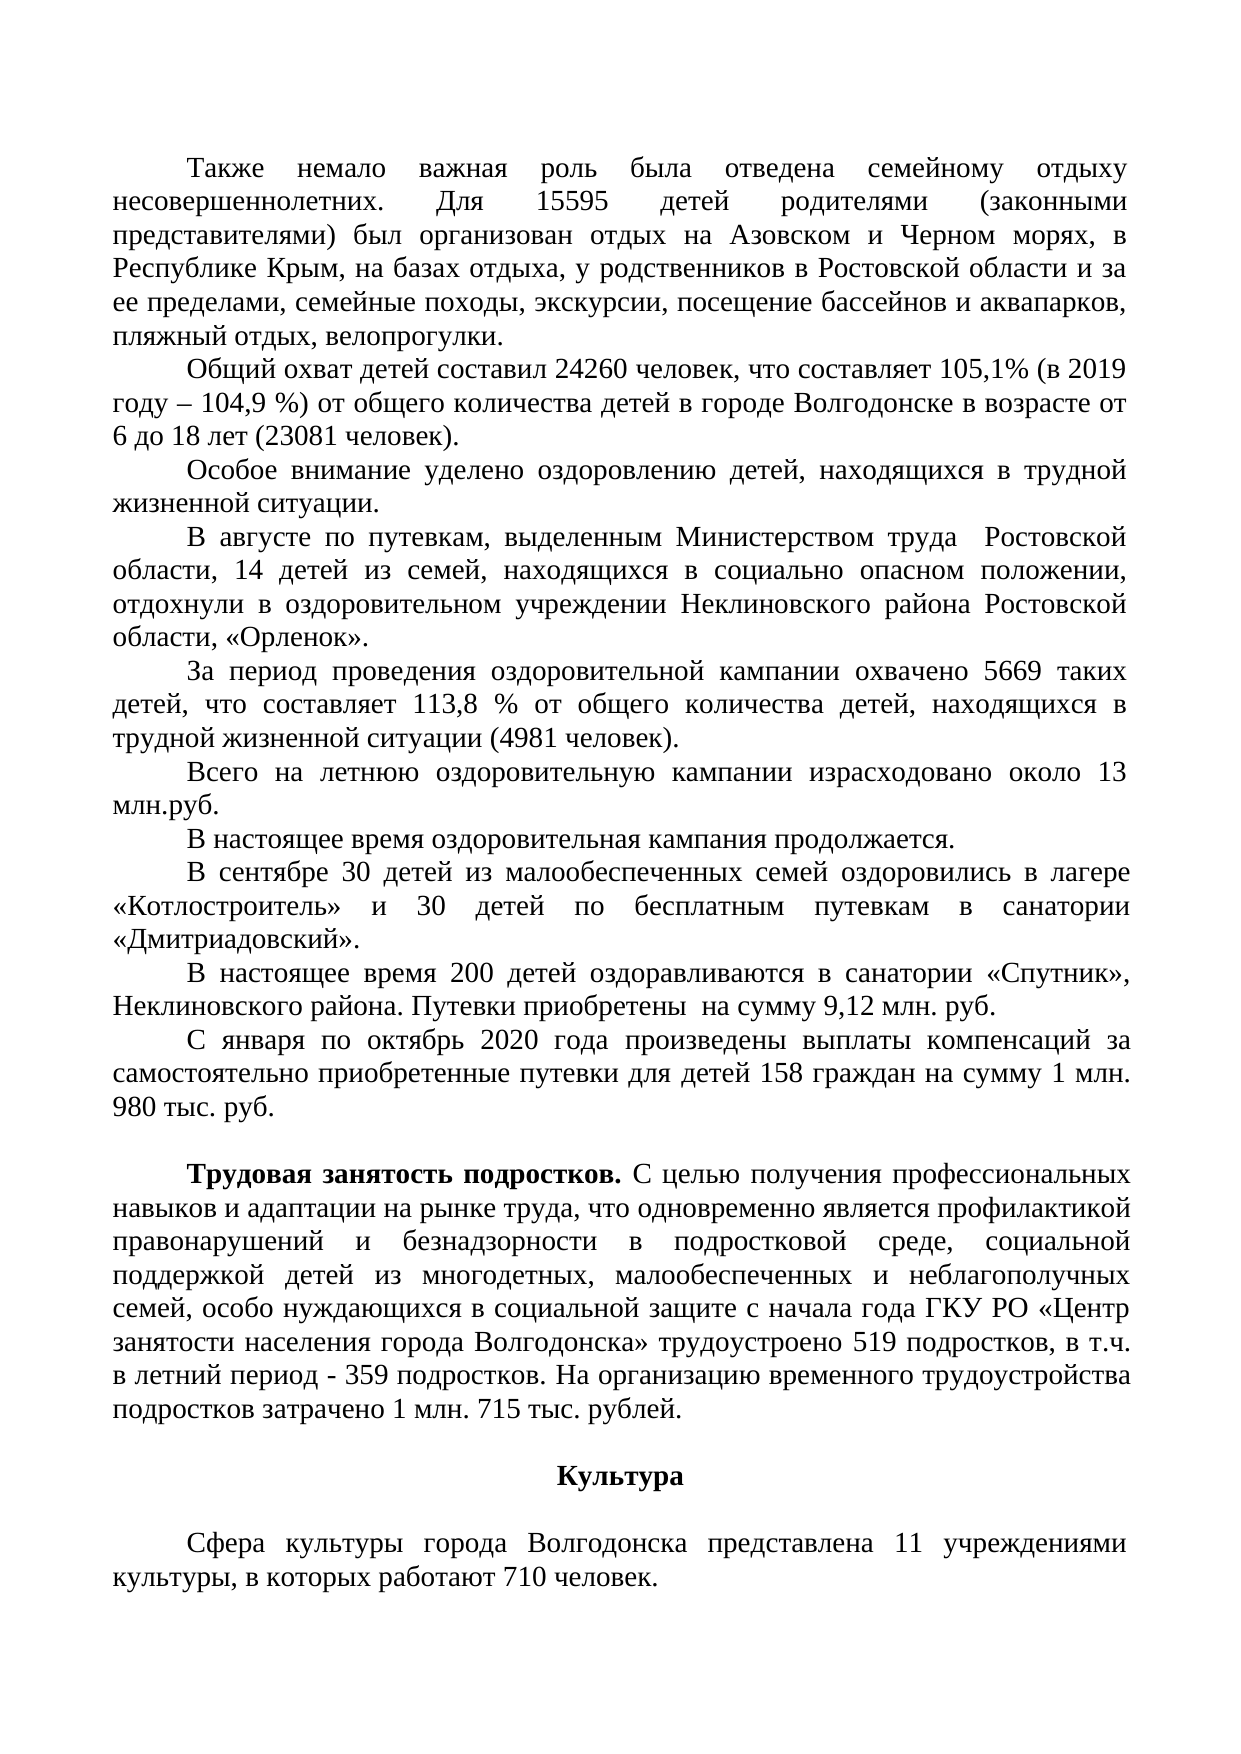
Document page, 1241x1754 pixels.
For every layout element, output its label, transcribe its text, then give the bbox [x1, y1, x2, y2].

text За период проведения оздоровительной кампании охвачено 5669 таких детей, что составляет 113,8 % от общего количества детей, находящихся в трудной жизненной ситуации (4981 человек). [112, 653, 1128, 754]
text В августе по путевкам, выделенным Министерством труда Ростовской области, 14 детей из семей, находящихся в социально опасном положении, отдохнули в оздоровительном учреждении Неклиновского района Ростовской области, «Орленок». [112, 519, 1128, 653]
text Особое внимание уделено оздоровлению детей, находящихся в трудной жизненной ситуации. [112, 452, 1128, 519]
text Также немало важная роль была отведена семейному отдыху несовершеннолетних. Для 15595 детей родителями (законными представителями) был организован отдых на Азовском и Черном морях, в Республике Крым, на базах отдыха, у родственников в Ростовской области и за ее пределами, семейные походы, экскурсии, посещение бассейнов и аквапарков, пляжный отдых, велопрогулки. [112, 150, 1128, 351]
text Сфера культуры города Волгодонска представлена 11 учреждениями культуры, в которых работают 710 человек. [112, 1525, 1128, 1592]
text Трудовая занятость подростков. С целью получения профессиональных навыков и адаптации на рынке труда, что одновременно является профилактикой правонарушений и безнадзорности в подростковой среде, социальной поддержкой детей из многодетных, малообеспеченных и неблагополучных семей, особо нуждающихся в социальной защите с начала года ГКУ РО «Центр занятости населения города Волгодонска» трудоустроено 519 подростков, в т.ч. в летний период - 359 подростков. На организацию временного трудоустройства подростков затрачено 1 млн. 715 тыс. рублей. [112, 1156, 1131, 1424]
text В настоящее время 200 детей оздоравливаются в санатории «Спутник», Неклиновского района. Путевки приобретены на сумму 9,12 млн. руб. [112, 955, 1131, 1022]
text В настоящее время оздоровительная кампания продолжается. [112, 821, 1131, 854]
text С января по октябрь 2020 года произведены выплаты компенсаций за самостоятельно приобретенные путевки для детей 158 граждан на сумму 1 млн. 980 тыс. руб. [112, 1022, 1131, 1123]
text Общий охват детей составил 24260 человек, что составляет 105,1% (в 2019 году – 104,9 %) от общего количества детей в городе Волгодонске в возрасте от 6 до 18 лет (23081 человек). [112, 351, 1128, 452]
text В сентябре 30 детей из малообеспеченных семей оздоровились в лагере «Котлостроитель» и 30 детей по бесплатным путевкам в санатории «Дмитриадовский». [112, 854, 1131, 955]
list Культура [112, 1458, 1128, 1492]
text Всего на летнюю оздоровительную кампании израсходовано около 13 млн.руб. [112, 754, 1128, 821]
